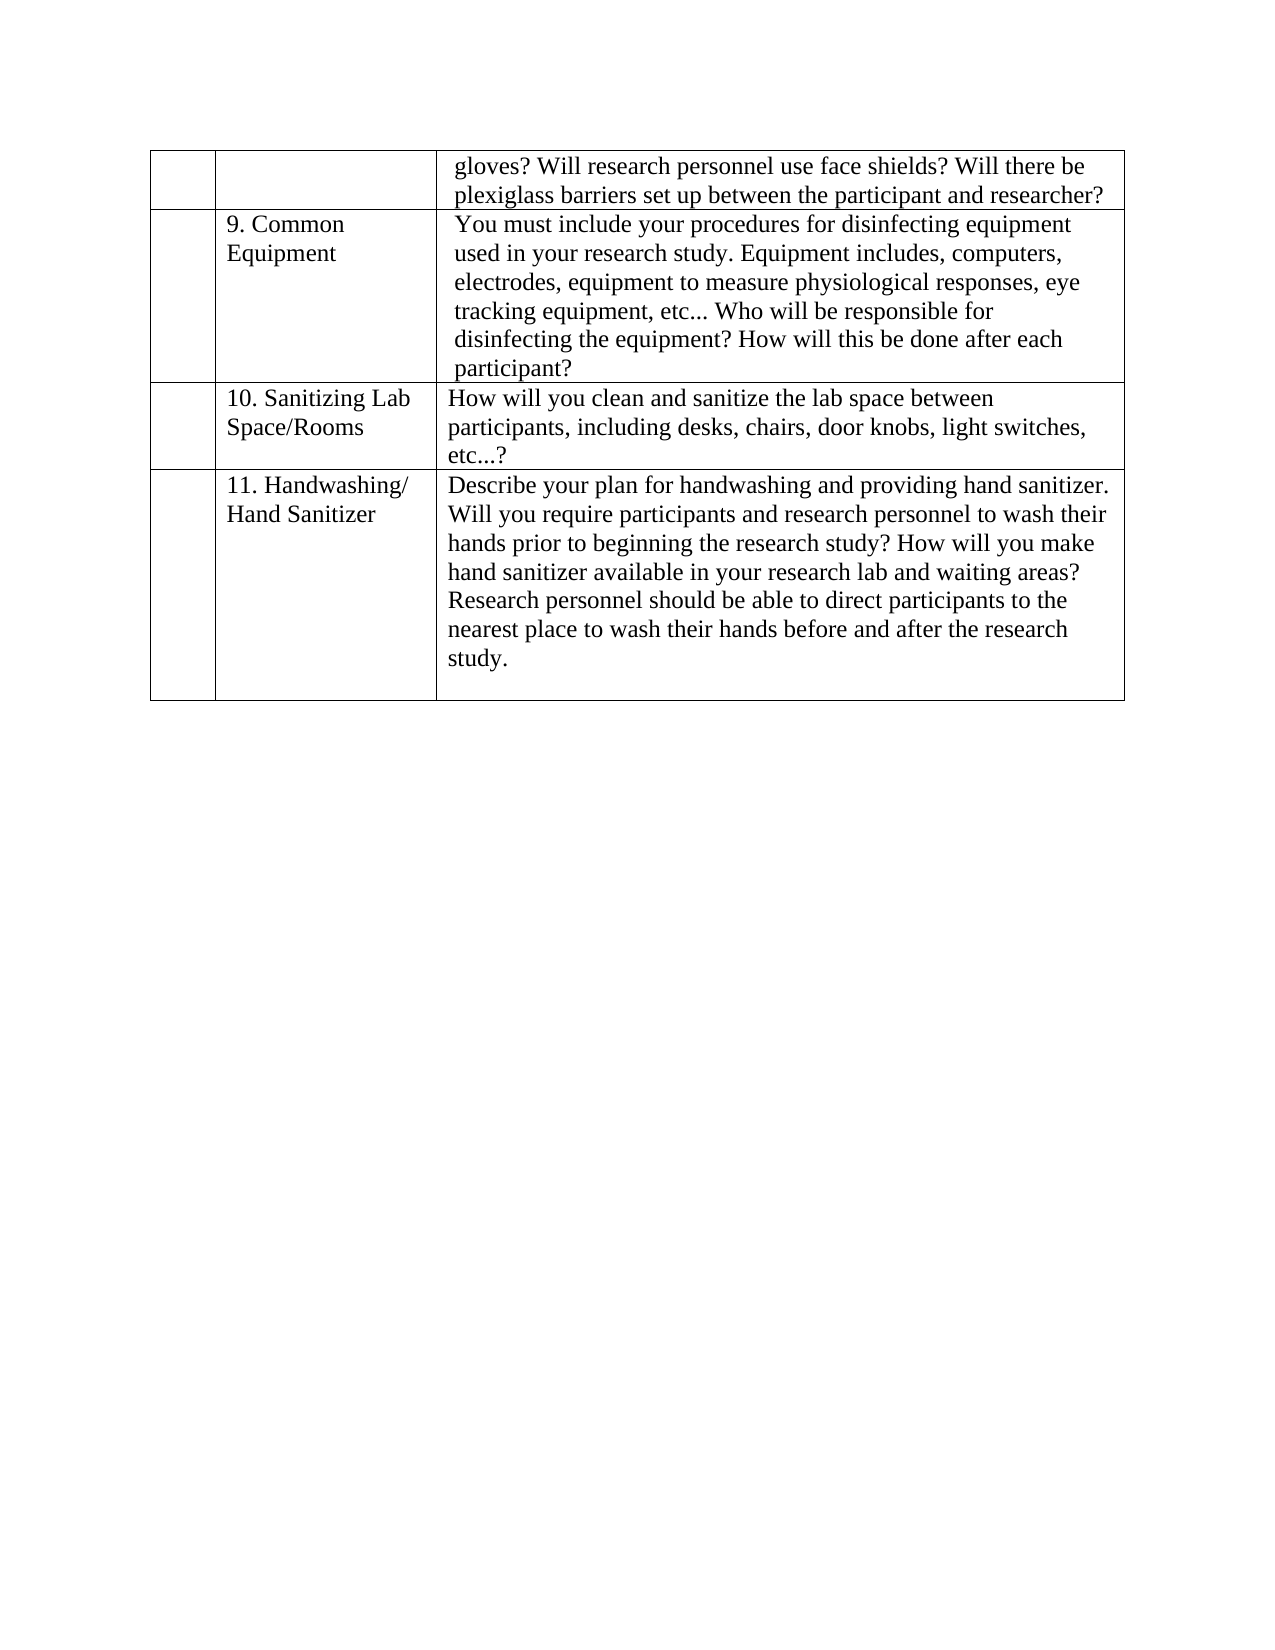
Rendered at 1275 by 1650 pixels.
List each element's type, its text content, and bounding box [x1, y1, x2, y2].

table_cell [151, 383, 215, 469]
table_cell How will you clean and sanitize the lab space between participants, including desks, chairs, door knobs, light switches, etc...? [437, 383, 1124, 469]
table_cell [151, 210, 215, 382]
table_cell [151, 151, 215, 208]
table_cell 10. Sanitizing Lab Space/Rooms [216, 383, 436, 469]
table_cell Describe your plan for handwashing and providing hand sanitizer. Will you require participants and research personnel to wash their hands prior to beginning the research study? How will you make hand sanitizer available in your research lab and waiting areas? Research personnel should be able to direct participants to the nearest place to wash their hands before and after the research study. [437, 470, 1124, 700]
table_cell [216, 151, 436, 208]
table_cell You must include your procedures for disinfecting equipment used in your research study. Equipment includes, computers, electrodes, equipment to measure physiological responses, eye tracking equipment, etc... Who will be responsible for disinfecting the equipment? How will this be done after each participant? [437, 210, 1124, 382]
table_cell [151, 470, 215, 700]
table_cell 11. Handwashing/ Hand Sanitizer [216, 470, 436, 700]
table_cell 9. Common Equipment [216, 210, 436, 382]
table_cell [437, 151, 1124, 208]
